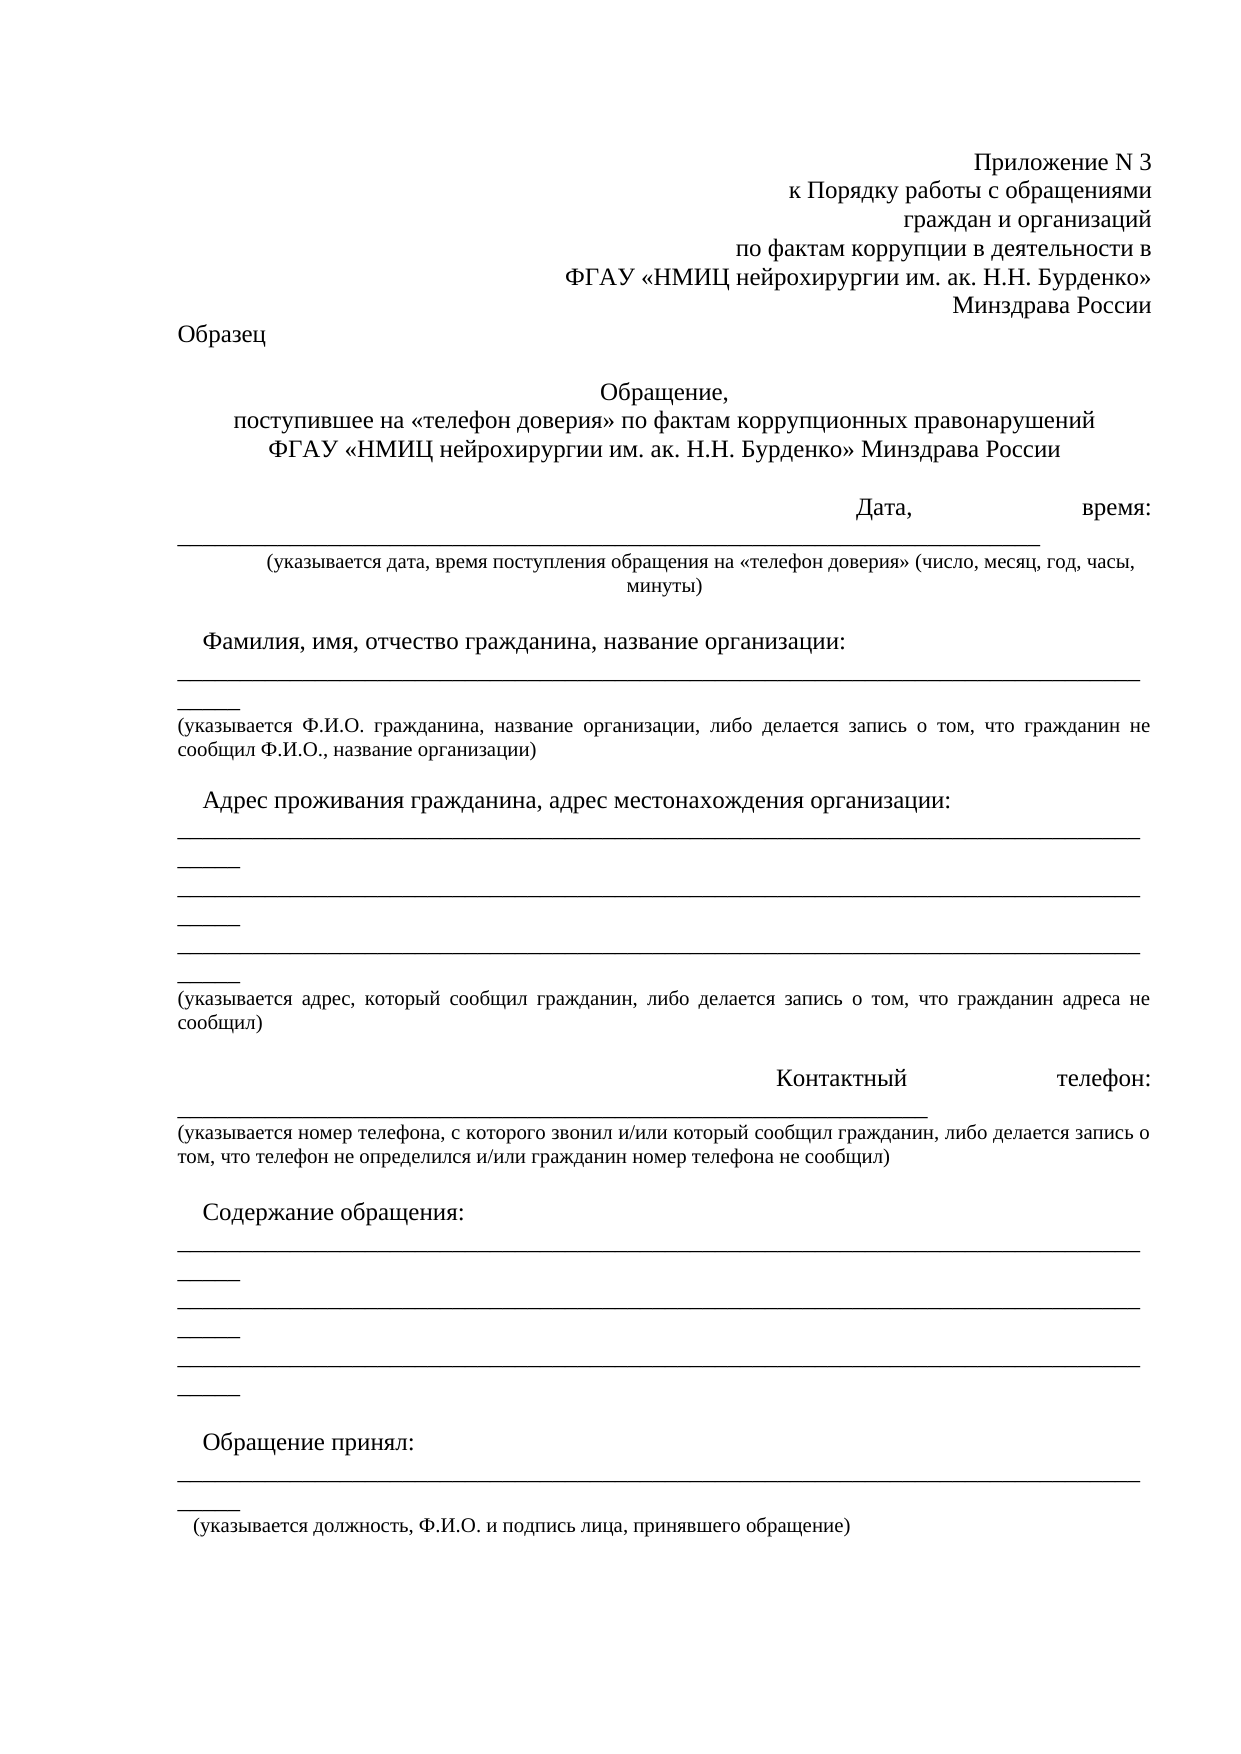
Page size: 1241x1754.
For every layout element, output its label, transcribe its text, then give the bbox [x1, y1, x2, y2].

text Контактный телефон: ____________________________________________________________ [177, 1063, 1152, 1120]
text __________________________________________________________________________________ [177, 1341, 1152, 1398]
text Образец [177, 319, 1152, 348]
title граждан и организаций [177, 204, 1152, 233]
text __________________________________________________________________________________ [177, 871, 1152, 928]
text Дата, время: _____________________________________________________________________ [177, 492, 1152, 549]
text __________________________________________________________________________________ [177, 1456, 1152, 1513]
text (указывается номер телефона, с которого звонил и/или который сообщил гражданин, либо делается запись о том, что телефон не определился и/или гражданин номер телефона не сообщил) [177, 1120, 1152, 1168]
title Минздрава России [177, 291, 1152, 319]
text Адрес проживания гражданина, адрес местонахождения организации: [177, 785, 1152, 813]
text __________________________________________________________________________________ [177, 1226, 1152, 1283]
text __________________________________________________________________________________ [177, 813, 1152, 871]
text (указывается дата, время поступления обращения на «телефон доверия» (число, месяц, год, часы, минуты) [177, 549, 1152, 597]
title по фактам коррупции в деятельности в [177, 233, 1152, 262]
title к Порядку работы с обращениями [177, 176, 1152, 204]
text __________________________________________________________________________________ [177, 655, 1152, 712]
text (указывается адрес, который сообщил гражданин, либо делается запись о том, что гражданин адреса не сообщил) [177, 986, 1152, 1034]
text __________________________________________________________________________________ [177, 928, 1152, 986]
text Приложение N 3 [177, 147, 1152, 176]
text Обращение принял: [177, 1427, 1152, 1456]
text (указывается должность, Ф.И.О. и подпись лица, принявшего обращение) [177, 1513, 1152, 1537]
text (указывается Ф.И.О. гражданина, название организации, либо делается запись о том, что гражданин не сообщил Ф.И.О., название организации) [177, 712, 1152, 761]
text Обращение, [177, 377, 1152, 406]
text Фамилия, имя, отчество гражданина, название организации: [177, 626, 1152, 655]
text поступившее на «телефон доверия» по фактам коррупционных правонарушений [177, 406, 1152, 434]
title ФГАУ «НМИЦ нейрохирургии им. ак. Н.Н. Бурденко» [177, 262, 1152, 291]
text __________________________________________________________________________________ [177, 1283, 1152, 1341]
text Содержание обращения: [177, 1197, 1152, 1226]
title ФГАУ «НМИЦ нейрохирургии им. ак. Н.Н. Бурденко» Минздрава России [177, 434, 1152, 463]
